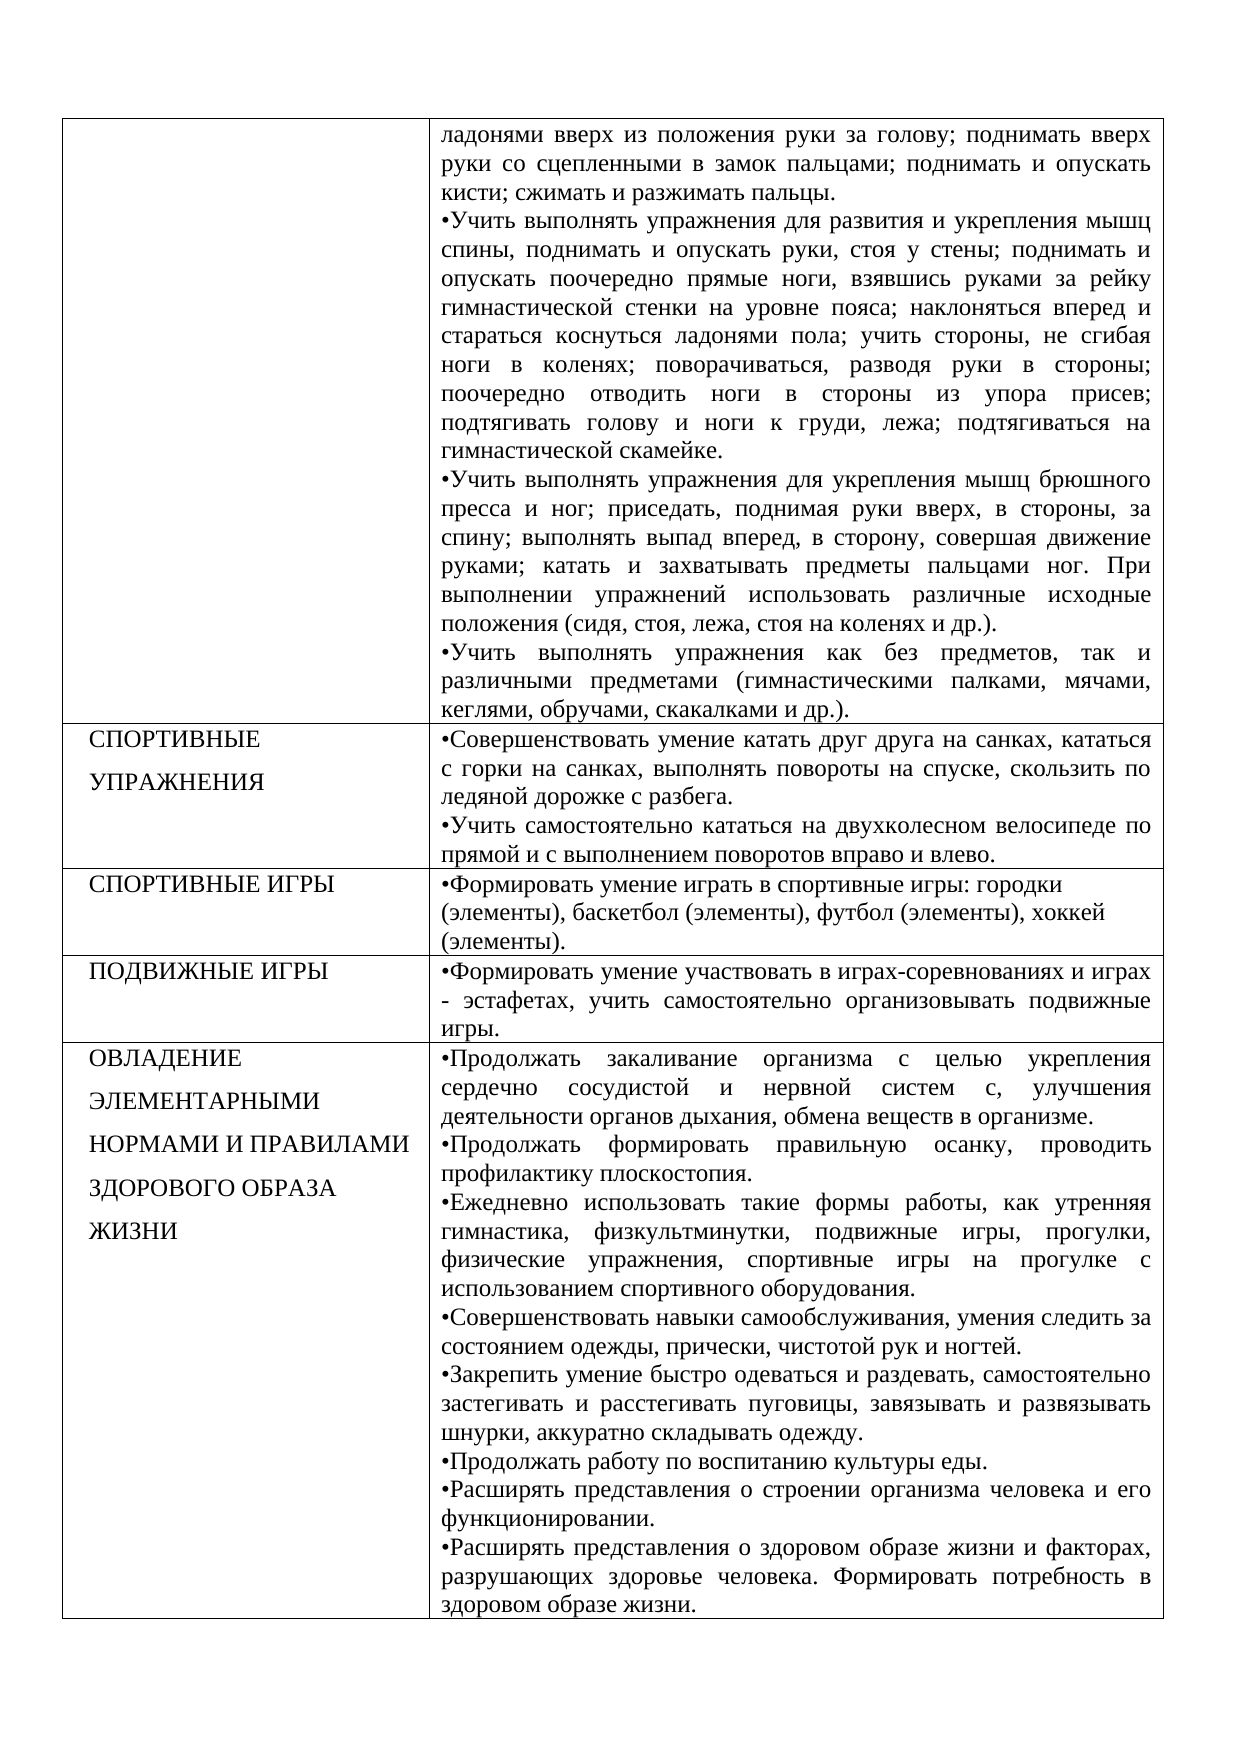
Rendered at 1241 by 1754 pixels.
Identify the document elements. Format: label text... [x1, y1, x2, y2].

table_cell СПОРТИВНЫЕ УПРАЖНЕНИЯ [63, 724, 429, 868]
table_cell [63, 119, 429, 723]
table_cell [430, 1043, 1163, 1618]
table_cell •Формировать умение участвовать в играх-соревнованиях и играх - эстафетах, учить самостоятельно организовывать подвижные игры. [430, 956, 1163, 1042]
table_cell •Формировать умение играть в спортивные игры: городки (элементы), баскетбол (элементы), футбол (элементы), хоккей (элементы). [430, 869, 1163, 955]
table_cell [430, 119, 1163, 723]
table_cell ПОДВИЖНЫЕ ИГРЫ [63, 956, 429, 1042]
table_cell СПОРТИВНЫЕ ИГРЫ [63, 869, 429, 955]
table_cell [63, 1043, 429, 1618]
table_cell •Совершенствовать умение катать друг друга на санках, кататься с горки на санках, выполнять повороты на спуске, скользить по ледяной дорожке с разбега. •Учить самостоятельно кататься на двухколесном велосипеде по прямой и с выполнением поворотов вправо и влево. [430, 724, 1163, 868]
